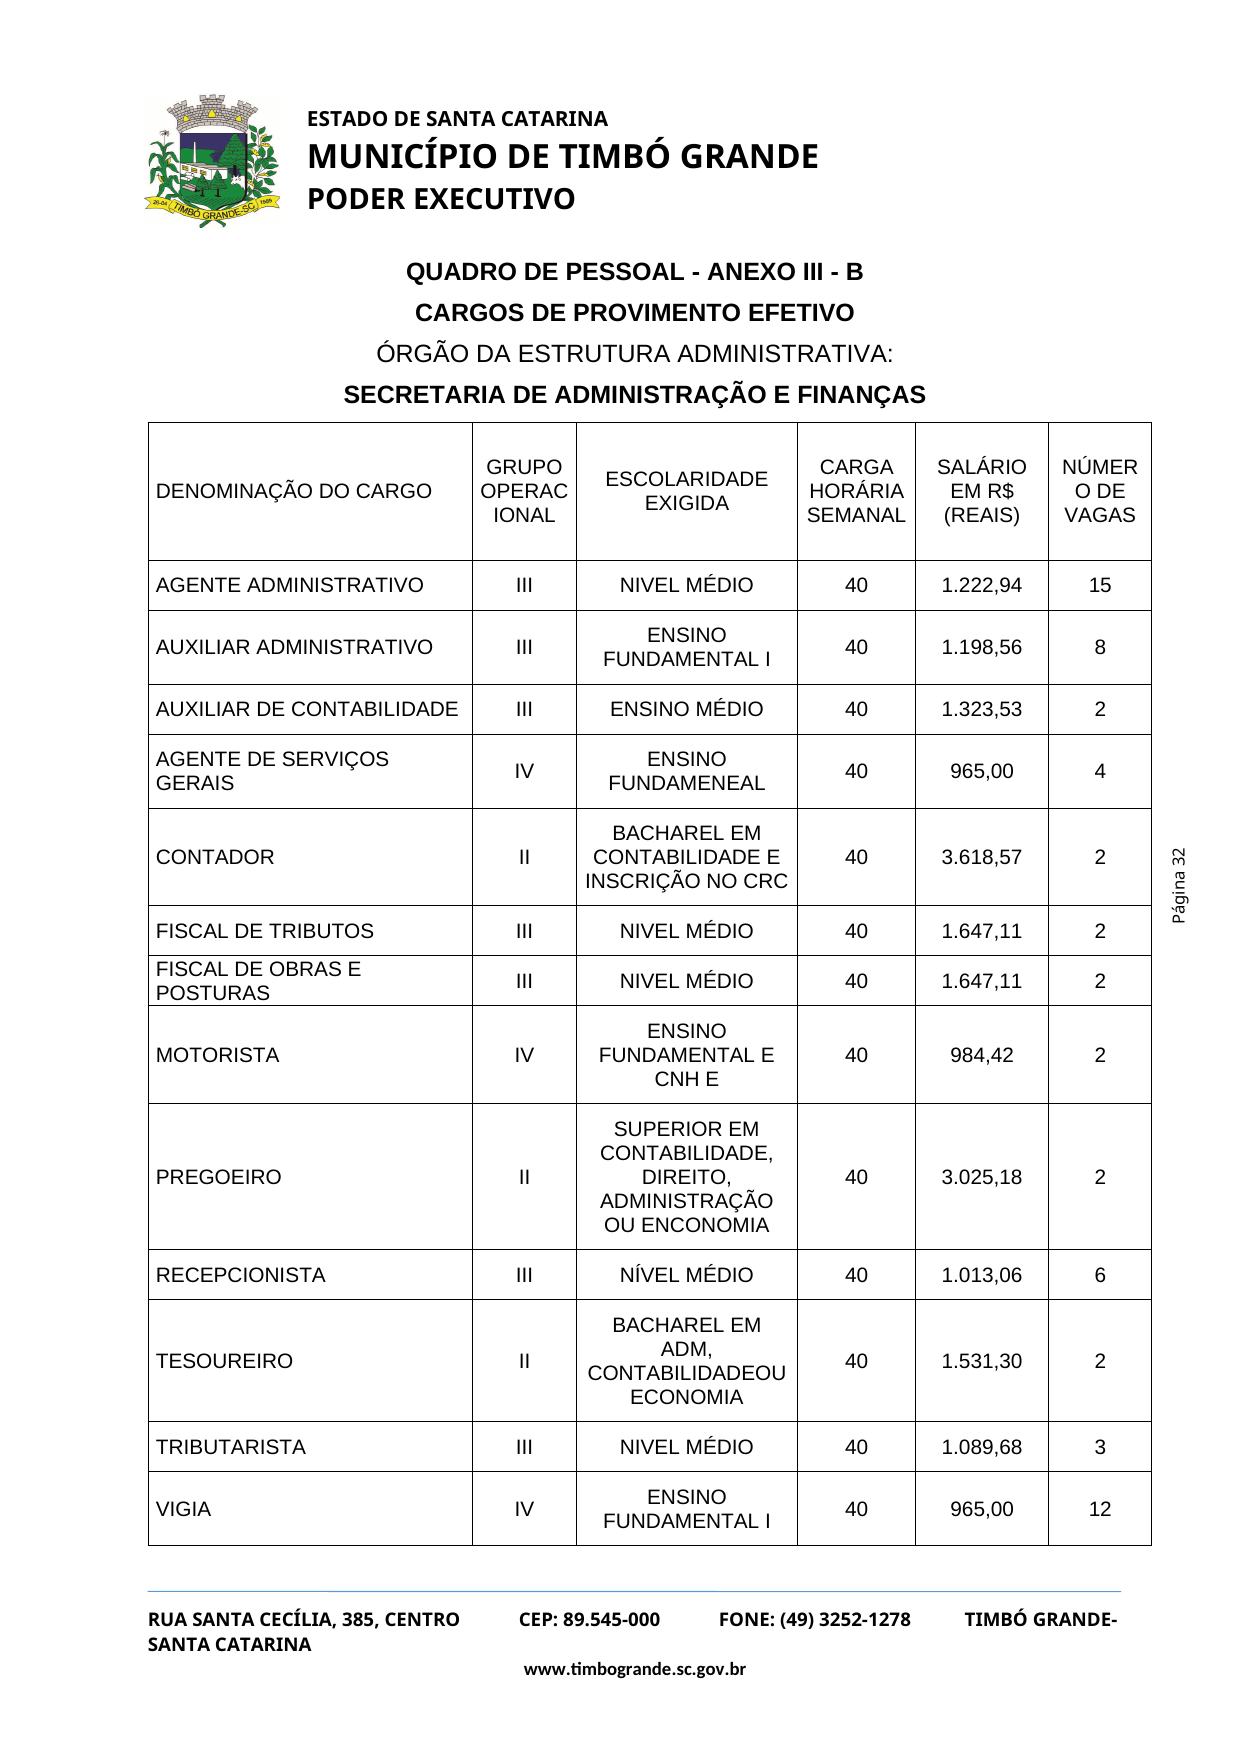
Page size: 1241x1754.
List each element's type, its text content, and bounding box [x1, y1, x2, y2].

table_cell AUXILIAR DE CONTABILIDADE [149, 685, 472, 733]
table_cell IV [473, 1472, 576, 1545]
table_header ESCOLARIDADE EXIGIDA [577, 423, 797, 559]
table_cell 2 [1049, 1006, 1151, 1103]
table_cell 965,00 [916, 1472, 1048, 1545]
table_header GRUPO OPERACIONAL [473, 423, 576, 559]
table_cell 40 [798, 561, 915, 609]
table_cell 40 [798, 956, 915, 1005]
table_cell ENSINO FUNDAMENTAL I [577, 1472, 797, 1545]
table_cell II [473, 1104, 576, 1249]
table_cell 40 [798, 1472, 915, 1545]
table_cell III [473, 1422, 576, 1471]
table_cell FISCAL DE TRIBUTOS [149, 906, 472, 955]
table_cell III [473, 1250, 576, 1299]
table_cell 1.089,68 [916, 1422, 1048, 1471]
table_cell 40 [798, 1300, 915, 1421]
table_cell 1.647,11 [916, 906, 1048, 955]
table_cell IV [473, 735, 576, 807]
text CARGOS DE PROVIMENTO EFETIVO [148, 298, 1122, 327]
table_cell BACHAREL EM ADM, CONTABILIDADEOU ECONOMIA [577, 1300, 797, 1421]
table_cell II [473, 809, 576, 905]
table_cell CONTADOR [149, 809, 472, 905]
table_cell ENSINO MÉDIO [577, 685, 797, 733]
text QUADRO DE PESSOAL - ANEXO III - B [148, 257, 1122, 285]
picture [144, 93, 281, 229]
table_cell TESOUREIRO [149, 1300, 472, 1421]
table_header NÚMERO DE VAGAS [1049, 423, 1151, 559]
table_cell MOTORISTA [149, 1006, 472, 1103]
table_cell NÍVEL MÉDIO [577, 1250, 797, 1299]
table_cell 8 [1049, 611, 1151, 683]
table_cell 2 [1049, 1104, 1151, 1249]
table_cell RECEPCIONISTA [149, 1250, 472, 1299]
table_cell 40 [798, 906, 915, 955]
table_header SALÁRIO EM R$ (REAIS) [916, 423, 1048, 559]
table_cell 3 [1049, 1422, 1151, 1471]
table_cell 40 [798, 1422, 915, 1471]
table_cell 2 [1049, 956, 1151, 1005]
table_cell 40 [798, 1006, 915, 1103]
table_cell 40 [798, 735, 915, 807]
text SECRETARIA DE ADMINISTRAÇÃO E FINANÇAS [148, 380, 1122, 409]
table_cell 1.647,11 [916, 956, 1048, 1005]
table_cell 1.198,56 [916, 611, 1048, 683]
table_cell 4 [1049, 735, 1151, 807]
table_cell III [473, 906, 576, 955]
table_cell 1.531,30 [916, 1300, 1048, 1421]
table_cell 984,42 [916, 1006, 1048, 1103]
table_cell VIGIA [149, 1472, 472, 1545]
table_cell 40 [798, 1250, 915, 1299]
table_cell 40 [798, 611, 915, 683]
table_cell TRIBUTARISTA [149, 1422, 472, 1471]
table_cell AGENTE DE SERVIÇOS GERAIS [149, 735, 472, 807]
table_cell IV [473, 1006, 576, 1103]
table_cell BACHAREL EM CONTABILIDADE E INSCRIÇÃO NO CRC [577, 809, 797, 905]
table_cell AGENTE ADMINISTRATIVO [149, 561, 472, 609]
table_cell 1.323,53 [916, 685, 1048, 733]
table_cell III [473, 685, 576, 733]
table_header CARGA HORÁRIA SEMANAL [798, 423, 915, 559]
table_cell 6 [1049, 1250, 1151, 1299]
table_header DENOMINAÇÃO DO CARGO [149, 423, 472, 559]
table_cell 40 [798, 685, 915, 733]
table_cell PREGOEIRO [149, 1104, 472, 1249]
table_cell NIVEL MÉDIO [577, 956, 797, 1005]
table_cell AUXILIAR ADMINISTRATIVO [149, 611, 472, 683]
table_cell III [473, 611, 576, 683]
table_cell II [473, 1300, 576, 1421]
table_cell 2 [1049, 906, 1151, 955]
table_cell NIVEL MÉDIO [577, 1422, 797, 1471]
table_cell 1.013,06 [916, 1250, 1048, 1299]
table_cell FISCAL DE OBRAS E POSTURAS [149, 956, 472, 1005]
table_cell NIVEL MÉDIO [577, 906, 797, 955]
table_cell 40 [798, 1104, 915, 1249]
table_cell 2 [1049, 809, 1151, 905]
table_cell NIVEL MÉDIO [577, 561, 797, 609]
table_cell 2 [1049, 685, 1151, 733]
table_cell SUPERIOR EM CONTABILIDADE, DIREITO, ADMINISTRAÇÃO OU ENCONOMIA [577, 1104, 797, 1249]
table_cell ENSINO FUNDAMENTAL E CNH E [577, 1006, 797, 1103]
table_cell 12 [1049, 1472, 1151, 1545]
table_cell 2 [1049, 1300, 1151, 1421]
table_cell 1.222,94 [916, 561, 1048, 609]
table_cell 3.618,57 [916, 809, 1048, 905]
text ÓRGÃO DA ESTRUTURA ADMINISTRATIVA: [148, 339, 1122, 368]
table_cell 3.025,18 [916, 1104, 1048, 1249]
table_cell 965,00 [916, 735, 1048, 807]
table_cell III [473, 561, 576, 609]
table_cell 40 [798, 809, 915, 905]
table_cell III [473, 956, 576, 1005]
table_cell 15 [1049, 561, 1151, 609]
table_cell ENSINO FUNDAMENEAL [577, 735, 797, 807]
table_cell ENSINO FUNDAMENTAL I [577, 611, 797, 683]
